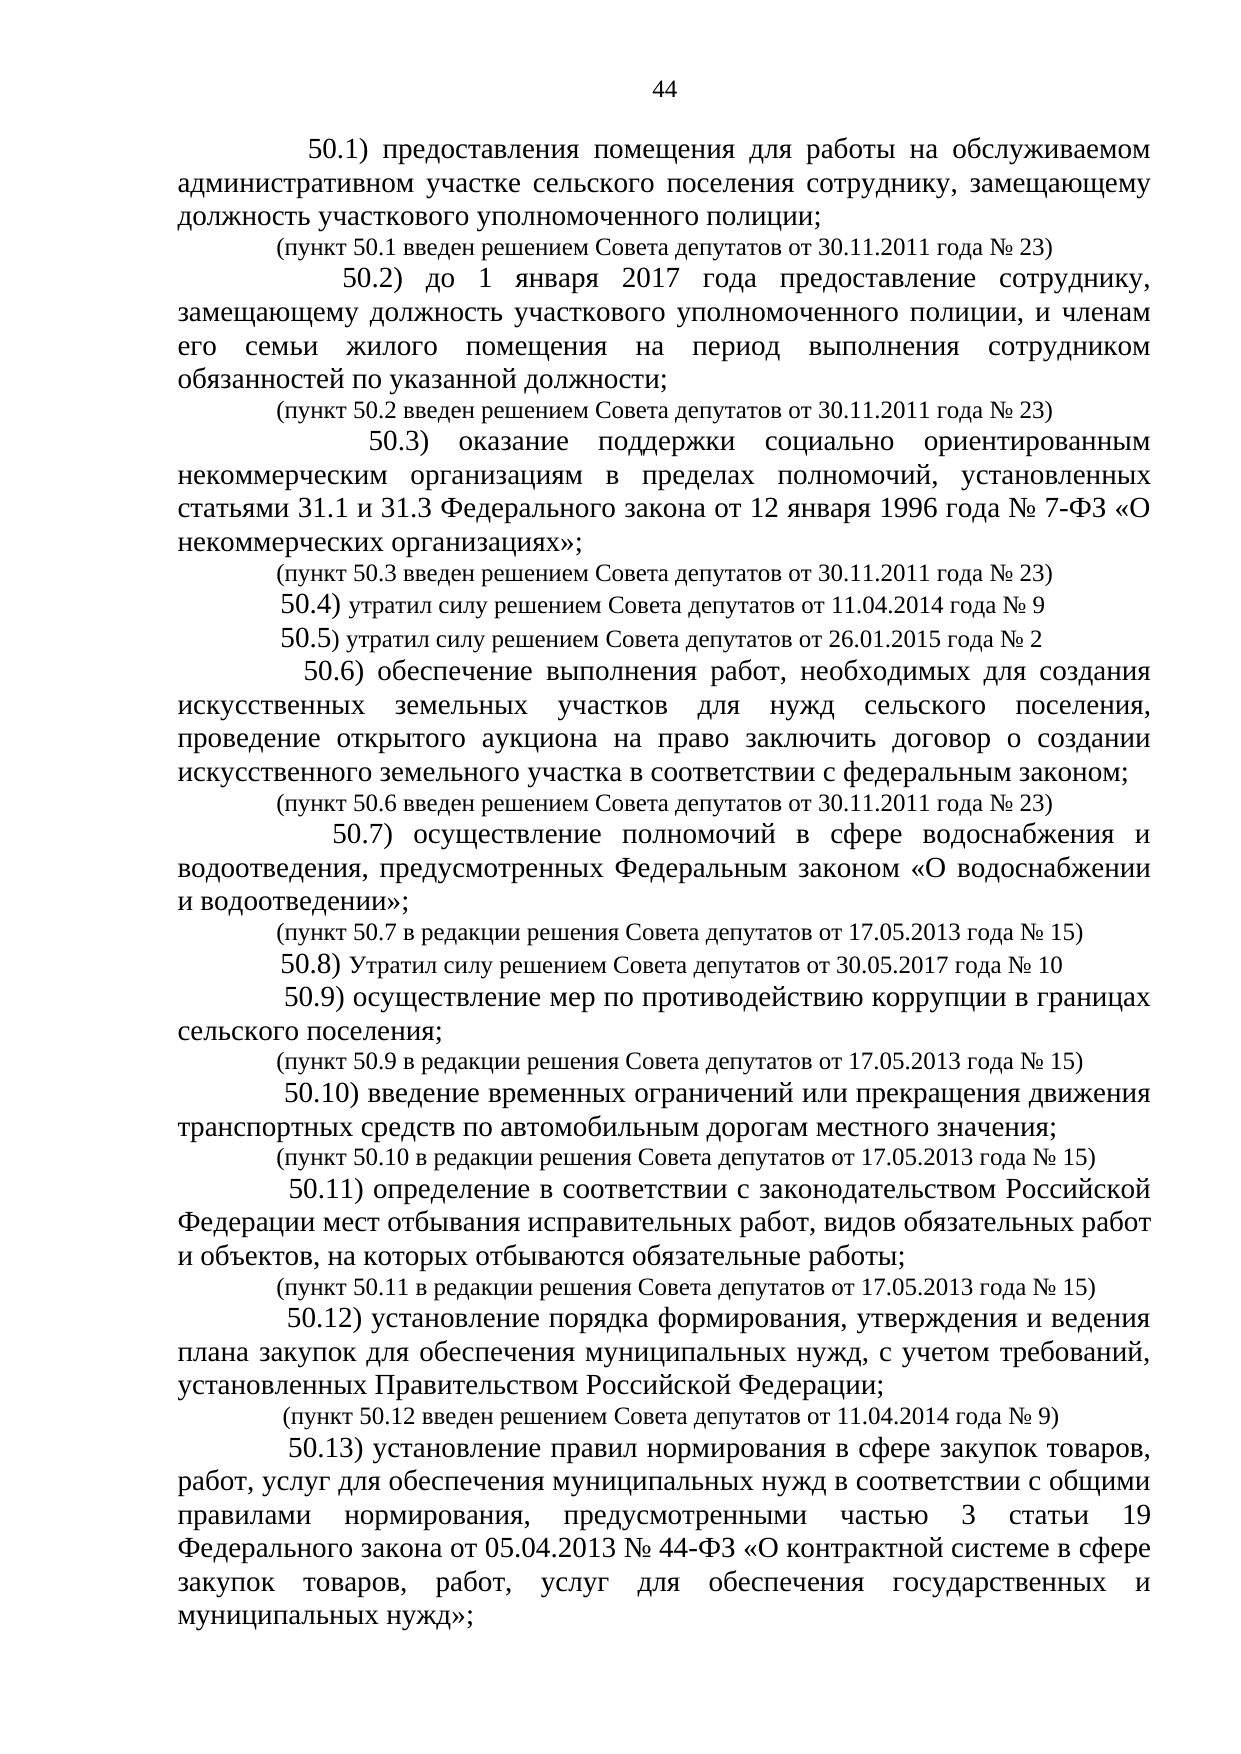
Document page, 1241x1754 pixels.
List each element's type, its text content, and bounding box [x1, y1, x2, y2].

text (пункт 50.6 введен решением Совета депутатов от 30.11.2011 года № 23) [177, 788, 1152, 816]
text (пункт 50.7 в редакции решения Совета депутатов от 17.05.2013 года № 15) [177, 917, 1152, 946]
text 50.3) оказание поддержки социально ориентированным некоммерческим организациям в пределах полномочий, установленных статьями 31.1 и 31.3 Федерального закона от 12 января 1996 года № 7-ФЗ «О некоммерческих организациях»; [177, 423, 1152, 558]
text 50.8) Утратил силу решением Совета депутатов от 30.05.2017 года № 10 [177, 946, 1152, 979]
text (пункт 50.12 введен решением Совета депутатов от 11.04.2014 года № 9) [177, 1401, 1152, 1430]
text (пункт 50.10 в редакции решения Совета депутатов от 17.05.2013 года № 15) [177, 1142, 1152, 1171]
text 50.7) осуществление полномочий в сфере водоснабжения и водоотведения, предусмотренных Федеральным законом «О водоснабжении и водоотведении»; [177, 816, 1152, 917]
text (пункт 50.11 в редакции решения Совета депутатов от 17.05.2013 года № 15) [177, 1272, 1152, 1300]
text (пункт 50.9 в редакции решения Совета депутатов от 17.05.2013 года № 15) [177, 1046, 1152, 1075]
text (пункт 50.3 введен решением Совета депутатов от 30.11.2011 года № 23) [177, 558, 1152, 586]
text (пункт 50.1 введен решением Совета депутатов от 30.11.2011 года № 23) [177, 232, 1152, 261]
text 50.2) до 1 января 2017 года предоставление сотруднику, замещающему должность участкового уполномоченного полиции, и членам его семьи жилого помещения на период выполнения сотрудником обязанностей по указанной должности; [177, 261, 1152, 395]
text 50.11) определение в соответствии с законодательством Российской Федерации мест отбывания исправительных работ, видов обязательных работ и объектов, на которых отбываются обязательные работы; [177, 1171, 1152, 1272]
text 50.5) утратил силу решением Совета депутатов от 26.01.2015 года № 2 [177, 620, 1152, 653]
text 50.9) осуществление мер по противодействию коррупции в границах сельского поселения; [177, 979, 1152, 1046]
text 50.1) предоставления помещения для работы на обслуживаемом административном участке сельского поселения сотруднику, замещающему должность участкового уполномоченного полиции; [177, 131, 1152, 232]
text 50.12) установление порядка формирования, утверждения и ведения плана закупок для обеспечения муниципальных нужд, с учетом требований, установленных Правительством Российской Федерации; [177, 1300, 1152, 1401]
text 50.6) обеспечение выполнения работ, необходимых для создания искусственных земельных участков для нужд сельского поселения, проведение открытого аукциона на право заключить договор о создании искусственного земельного участка в соответствии с федеральным законом; [177, 653, 1152, 788]
text 50.10) введение временных ограничений или прекращения движения транспортных средств по автомобильным дорогам местного значения; [177, 1075, 1152, 1142]
text 50.4) утратил силу решением Совета депутатов от 11.04.2014 года № 9 [177, 586, 1152, 620]
text 50.13) установление правил нормирования в сфере закупок товаров, работ, услуг для обеспечения муниципальных нужд в соответствии с общими правилами нормирования, предусмотренными частью 3 статьи 19 Федерального закона от 05.04.2013 № 44-ФЗ «О контрактной системе в сфере закупок товаров, работ, услуг для обеспечения государственных и муниципальных нужд»; [177, 1430, 1152, 1631]
text (пункт 50.2 введен решением Совета депутатов от 30.11.2011 года № 23) [177, 395, 1152, 423]
